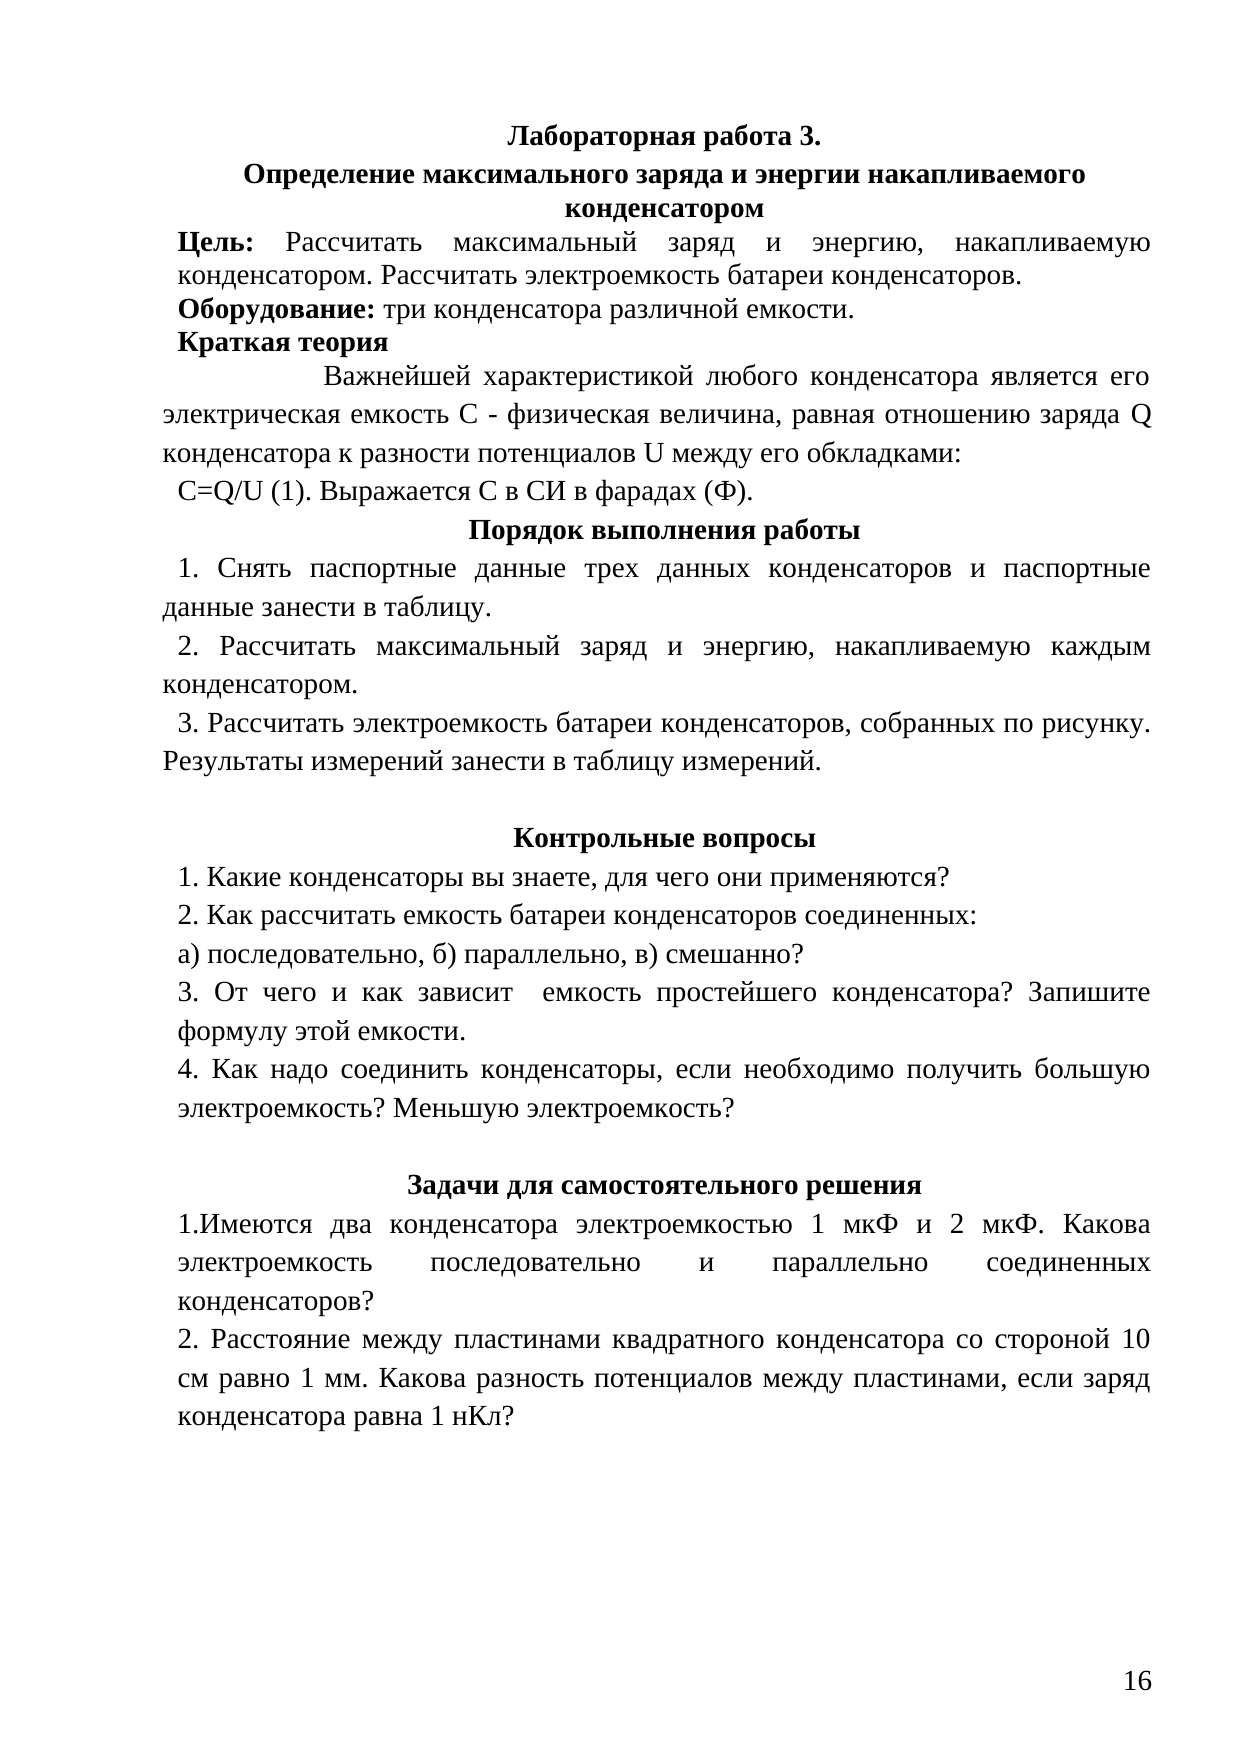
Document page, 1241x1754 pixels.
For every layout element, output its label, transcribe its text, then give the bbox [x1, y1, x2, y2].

text 2. Рассчитать максимальный заряд и энергию, накапливаемую каждым конденсатором. [162, 628, 1152, 700]
text Контрольные вопросы [177, 820, 1152, 854]
text Краткая теория [177, 324, 1152, 358]
text Оборудование: три конденсатора различной емкости. [177, 291, 1152, 324]
list 1.Имеются два конденсатора электроемкостью 1 мкФ и 2 мкФ. Какова электроемкость последовательно и параллельно соединенных конденсаторов? [177, 1206, 1152, 1316]
text Определение максимального заряда и энергии накапливаемого [177, 157, 1152, 190]
text 3. От чего и как зависит емкость простейшего конденсатора? Запишите формулу этой емкости. [177, 974, 1152, 1047]
text Цель: Рассчитать максимальный заряд и энергию, накапливаемую конденсатором. Рассчитать электроемкость батареи конденсаторов. [177, 224, 1152, 291]
text конденсатором [177, 190, 1152, 224]
text Лабораторная работа 3. [177, 118, 1152, 152]
text а) последовательно, б) параллельно, в) смешанно? [177, 936, 1152, 969]
text Важнейшей характеристикой любого конденсатора является его электрическая емкость С - физическая величина, равная отношению заряда Q конденсатора к разности потенциалов U между его обкладками: [162, 358, 1152, 468]
text 2. Как рассчитать емкость батареи конденсаторов соединенных: [177, 897, 1152, 931]
text 3. Рассчитать электроемкость батареи конденсаторов, собранных по рисунку. Результаты измерений занести в таблицу измерений. [162, 705, 1152, 777]
list Задачи для самостоятельного решения [177, 1167, 1152, 1201]
text 4. Как надо соединить конденсаторы, если необходимо получить большую электроемкость? Меньшую электроемкость? [177, 1052, 1152, 1124]
text 1. Какие конденсаторы вы знаете, для чего они применяются? [177, 859, 1152, 892]
text Порядок выполнения работы [177, 512, 1152, 546]
text С=Q/U (1). Выражается С в СИ в фарадах (Ф). [162, 473, 1152, 507]
list 2. Расстояние между пластинами квадратного конденсатора со стороной 10 см равно 1 мм. Какова разность потенциалов между пластинами, если заряд конденсатора равна 1 нКл? [177, 1321, 1152, 1432]
text 1. Снять паспортные данные трех данных конденсаторов и паспортные данные занести в таблицу. [162, 551, 1152, 623]
